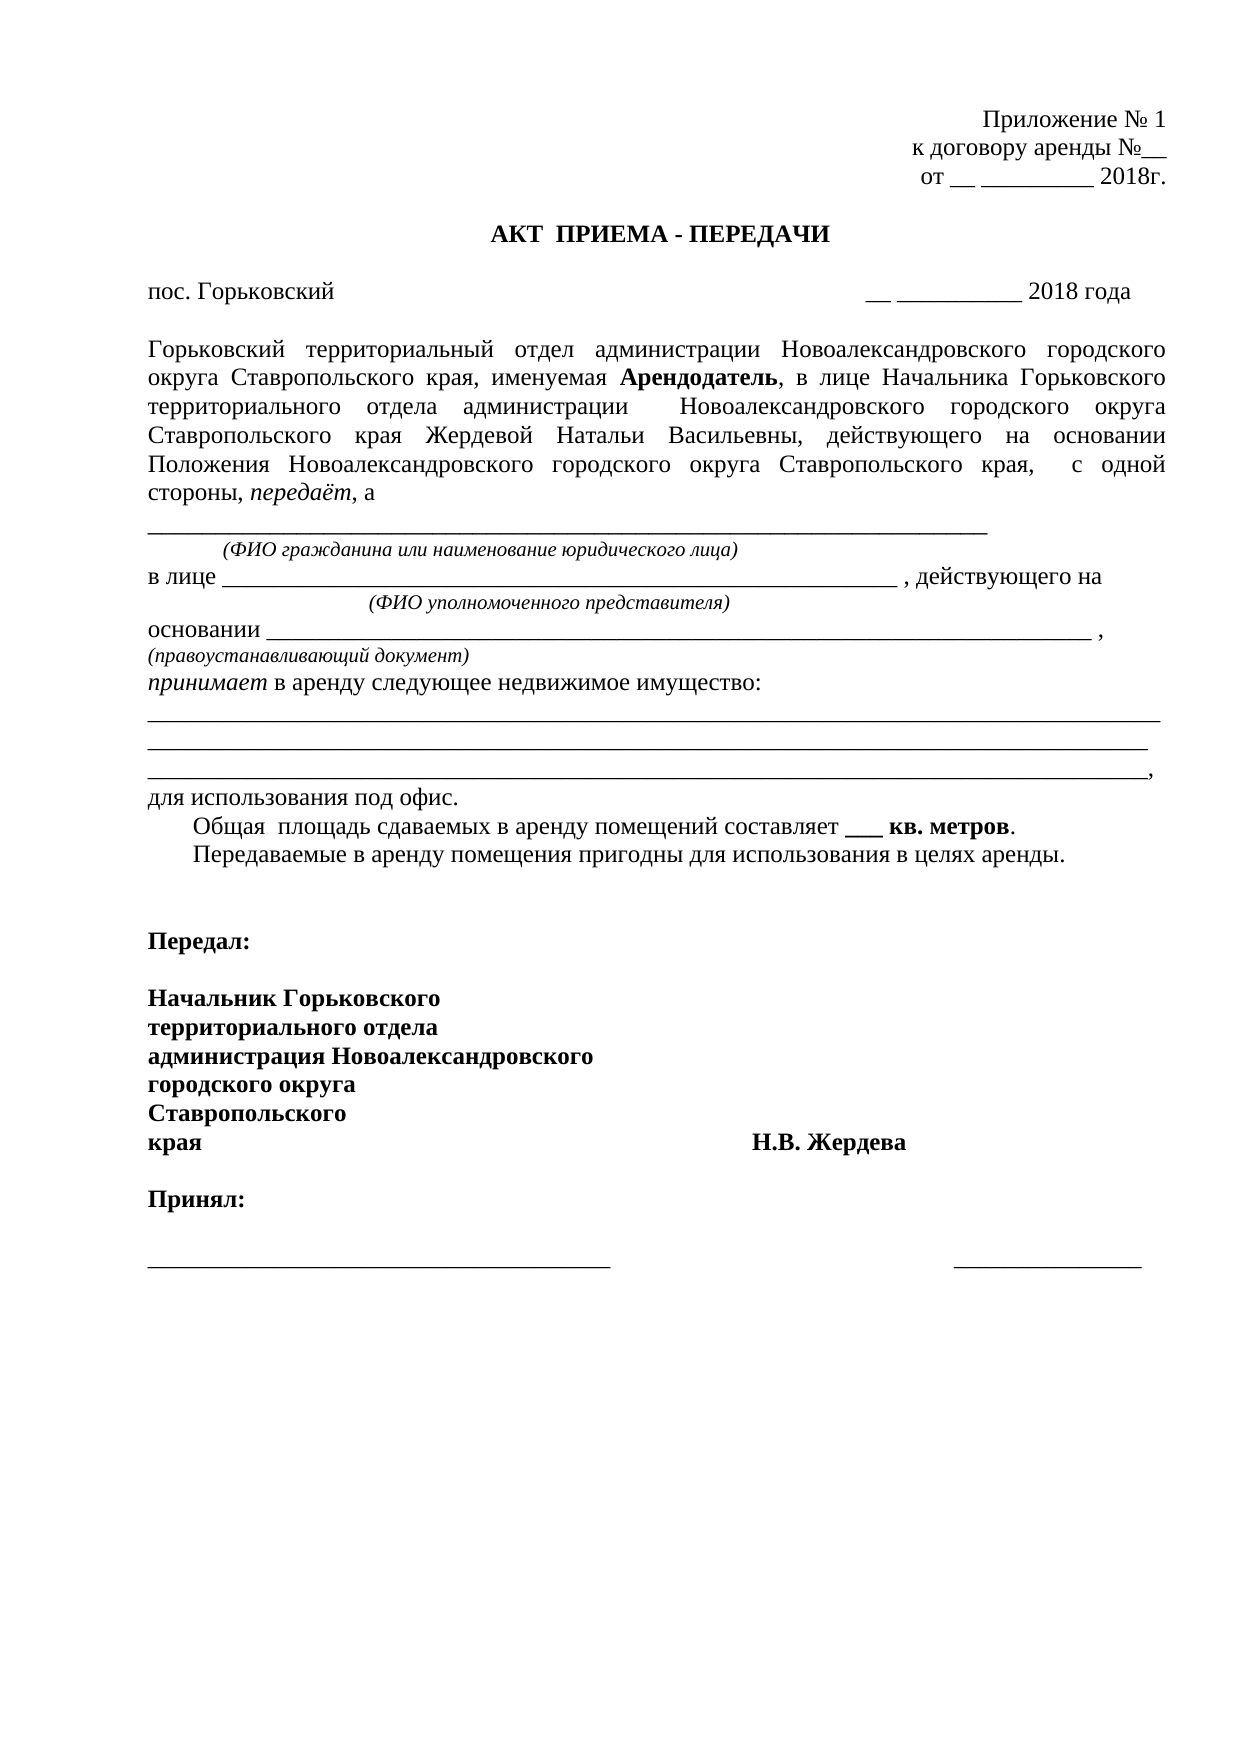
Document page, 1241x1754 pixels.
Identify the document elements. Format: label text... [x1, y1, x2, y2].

text Передал: [148, 926, 1166, 954]
text _________________________________________________________________________________________________________________________________________________________________ [148, 696, 1166, 753]
text к договору аренды №__ [252, 132, 1166, 161]
text Принял: [148, 1184, 1166, 1213]
text от __ _________ 2018г. [252, 161, 1166, 190]
text края Н.В. Жердева [148, 1127, 1166, 1156]
text городского округа [148, 1069, 1166, 1098]
text принимает в аренду следующее недвижимое имущество: [148, 667, 1166, 696]
text АКТ ПРИЕМА - ПЕРЕДАЧИ [148, 219, 1166, 247]
text ________________________________________________________________________________, для использования под офис. [148, 753, 1166, 811]
text Передаваемые в аренду помещения пригодны для использования в целях аренды. [168, 839, 1166, 868]
text администрация Новоалександровского [148, 1041, 1166, 1069]
text (ФИО уполномоченного представителя) [148, 590, 1166, 614]
text в лице ______________________________________________________ , действующего на [148, 561, 1166, 590]
text Общая площадь сдаваемых в аренду помещений составляет ___ кв. метров. [168, 811, 1166, 839]
text Начальник Горьковского [148, 983, 1166, 1012]
text Приложение № 1 [148, 104, 1166, 132]
text (ФИО гражданина или наименование юридического лица) [148, 537, 1166, 561]
text (правоустанавливающий документ) [148, 643, 1166, 667]
text основании __________________________________________________________________ , [148, 614, 1166, 643]
text Ставропольского [148, 1098, 1166, 1127]
text территориального отдела [148, 1012, 1166, 1041]
text _____________________________________ _______________ [148, 1242, 1166, 1271]
text ______________________________________________________________ [148, 506, 1166, 537]
text пос. Горьковский __ __________ 2018 года [148, 276, 1166, 305]
text Горьковский территориальный отдел администрации Новоалександровского городского округа Ставропольского края, именуемая Арендодатель, в лице Начальника Горьковского территориального отдела администрации Новоалександровского городского округа Ставропольского края Жердевой Натальи Васильевны, действующего на основании Положения Новоалександровского городского округа Ставропольского края, с одной стороны, передаёт, а [148, 334, 1166, 506]
